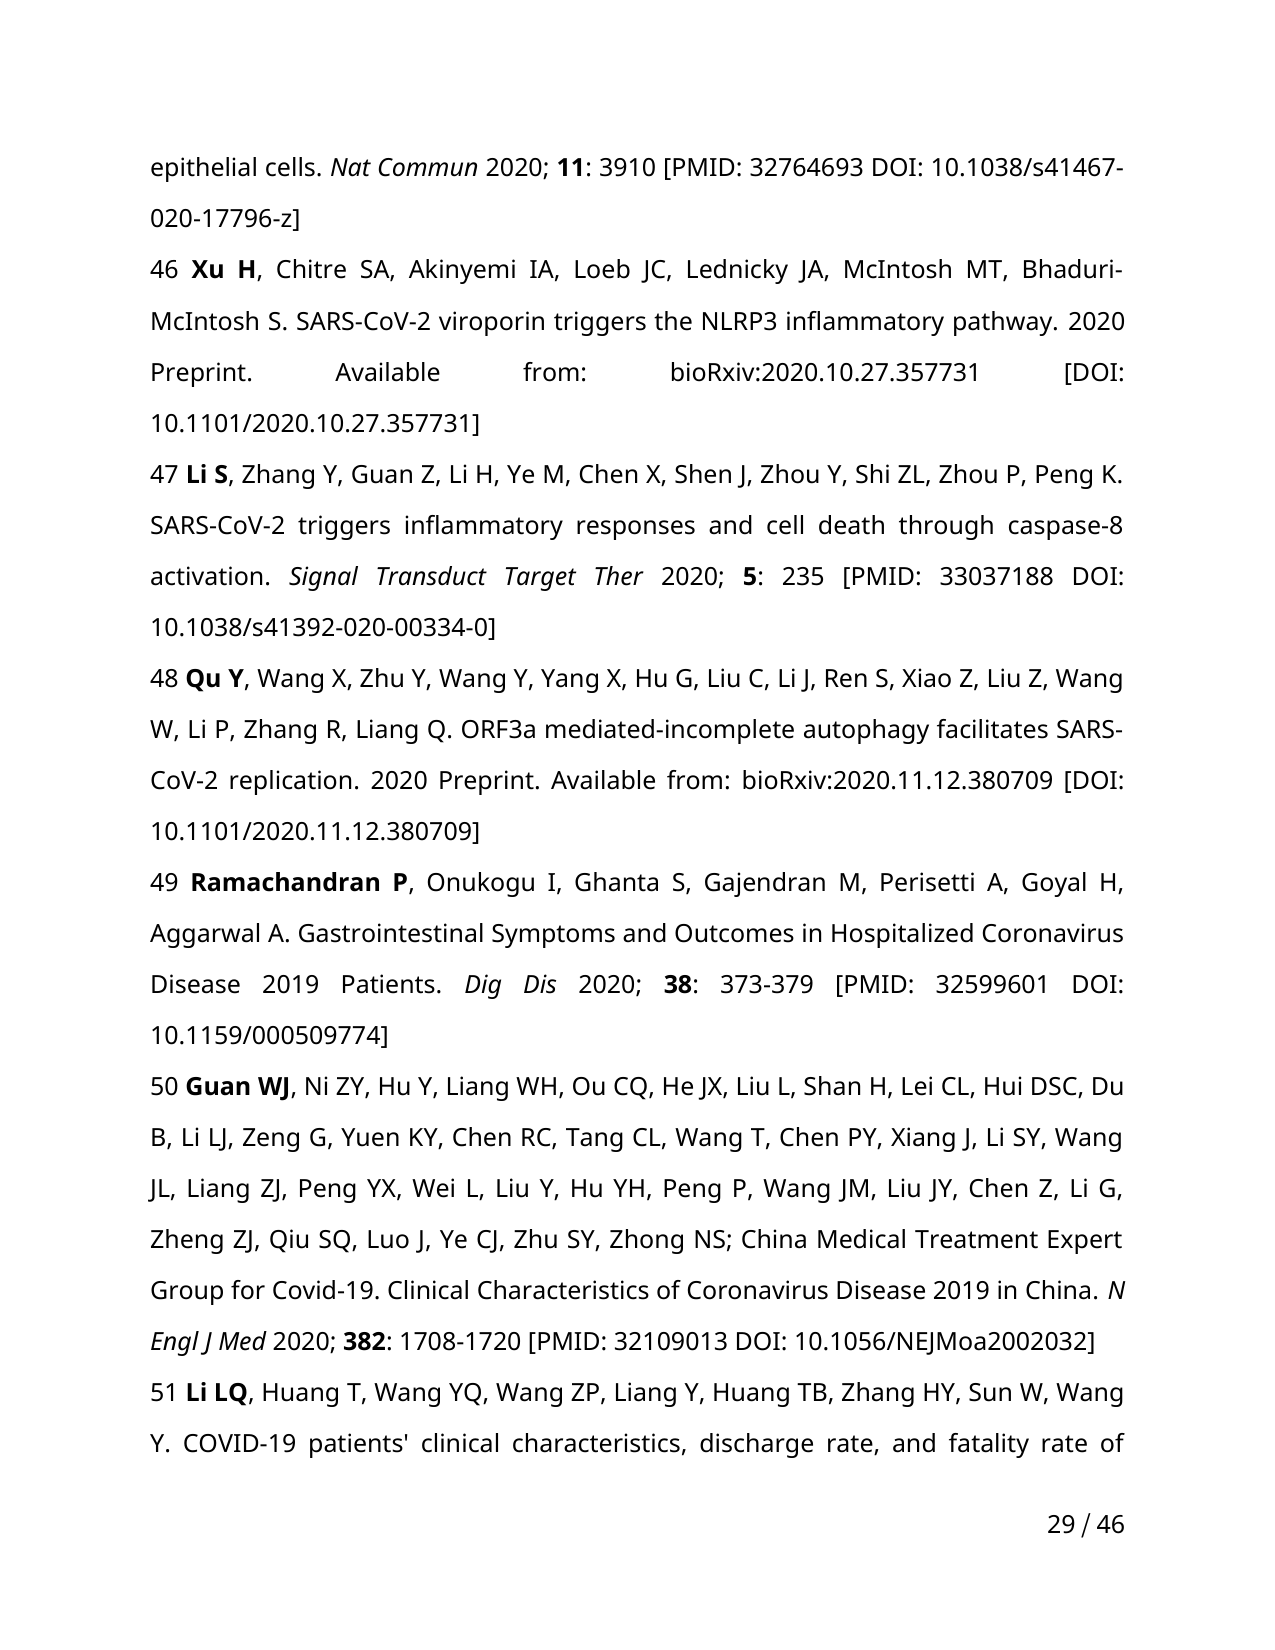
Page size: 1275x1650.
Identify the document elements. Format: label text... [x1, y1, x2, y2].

text 47 Li S, Zhang Y, Guan Z, Li H, Ye M, Chen X, Shen J, Zhou Y, Shi ZL, Zhou P, Peng K. SARS-CoV-2 triggers inflammatory responses and cell death through caspase-8 activation. Signal Transduct Target Ther 2020; 5: 235 [PMID: 33037188 DOI: 10.1038/s41392-020-00334-0] [150, 456, 1125, 643]
text 50 Guan WJ, Ni ZY, Hu Y, Liang WH, Ou CQ, He JX, Liu L, Shan H, Lei CL, Hui DSC, Du B, Li LJ, Zeng G, Yuen KY, Chen RC, Tang CL, Wang T, Chen PY, Xiang J, Li SY, Wang JL, Liang ZJ, Peng YX, Wei L, Liu Y, Hu YH, Peng P, Wang JM, Liu JY, Chen Z, Li G, Zheng ZJ, Qiu SQ, Luo J, Ye CJ, Zhu SY, Zhong NS; China Medical Treatment Expert Group for Covid-19. Clinical Characteristics of Coronavirus Disease 2019 in China. N Engl J Med 2020; 382: 1708-1720 [PMID: 32109013 DOI: 10.1056/NEJMoa2002032] [150, 1069, 1125, 1358]
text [150, 1375, 1125, 1460]
text 49 Ramachandran P, Onukogu I, Ghanta S, Gajendran M, Perisetti A, Goyal H, Aggarwal A. Gastrointestinal Symptoms and Outcomes in Hospitalized Coronavirus Disease 2019 Patients. Dig Dis 2020; 38: 373-379 [PMID: 32599601 DOI: 10.1159/000509774] [150, 864, 1125, 1052]
text 46 Xu H, Chitre SA, Akinyemi IA, Loeb JC, Lednicky JA, McIntosh MT, Bhaduri-McIntosh S. SARS-CoV-2 viroporin triggers the NLRP3 inflammatory pathway. 2020 Preprint. Available from: bioRxiv:2020.10.27.357731 [DOI: 10.1101/2020.10.27.357731] [150, 252, 1125, 439]
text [150, 150, 1125, 235]
text 48 Qu Y, Wang X, Zhu Y, Wang Y, Yang X, Hu G, Liu C, Li J, Ren S, Xiao Z, Liu Z, Wang W, Li P, Zhang R, Liang Q. ORF3a mediated-incomplete autophagy facilitates SARS-CoV-2 replication. 2020 Preprint. Available from: bioRxiv:2020.11.12.380709 [DOI: 10.1101/2020.11.12.380709] [150, 660, 1125, 848]
